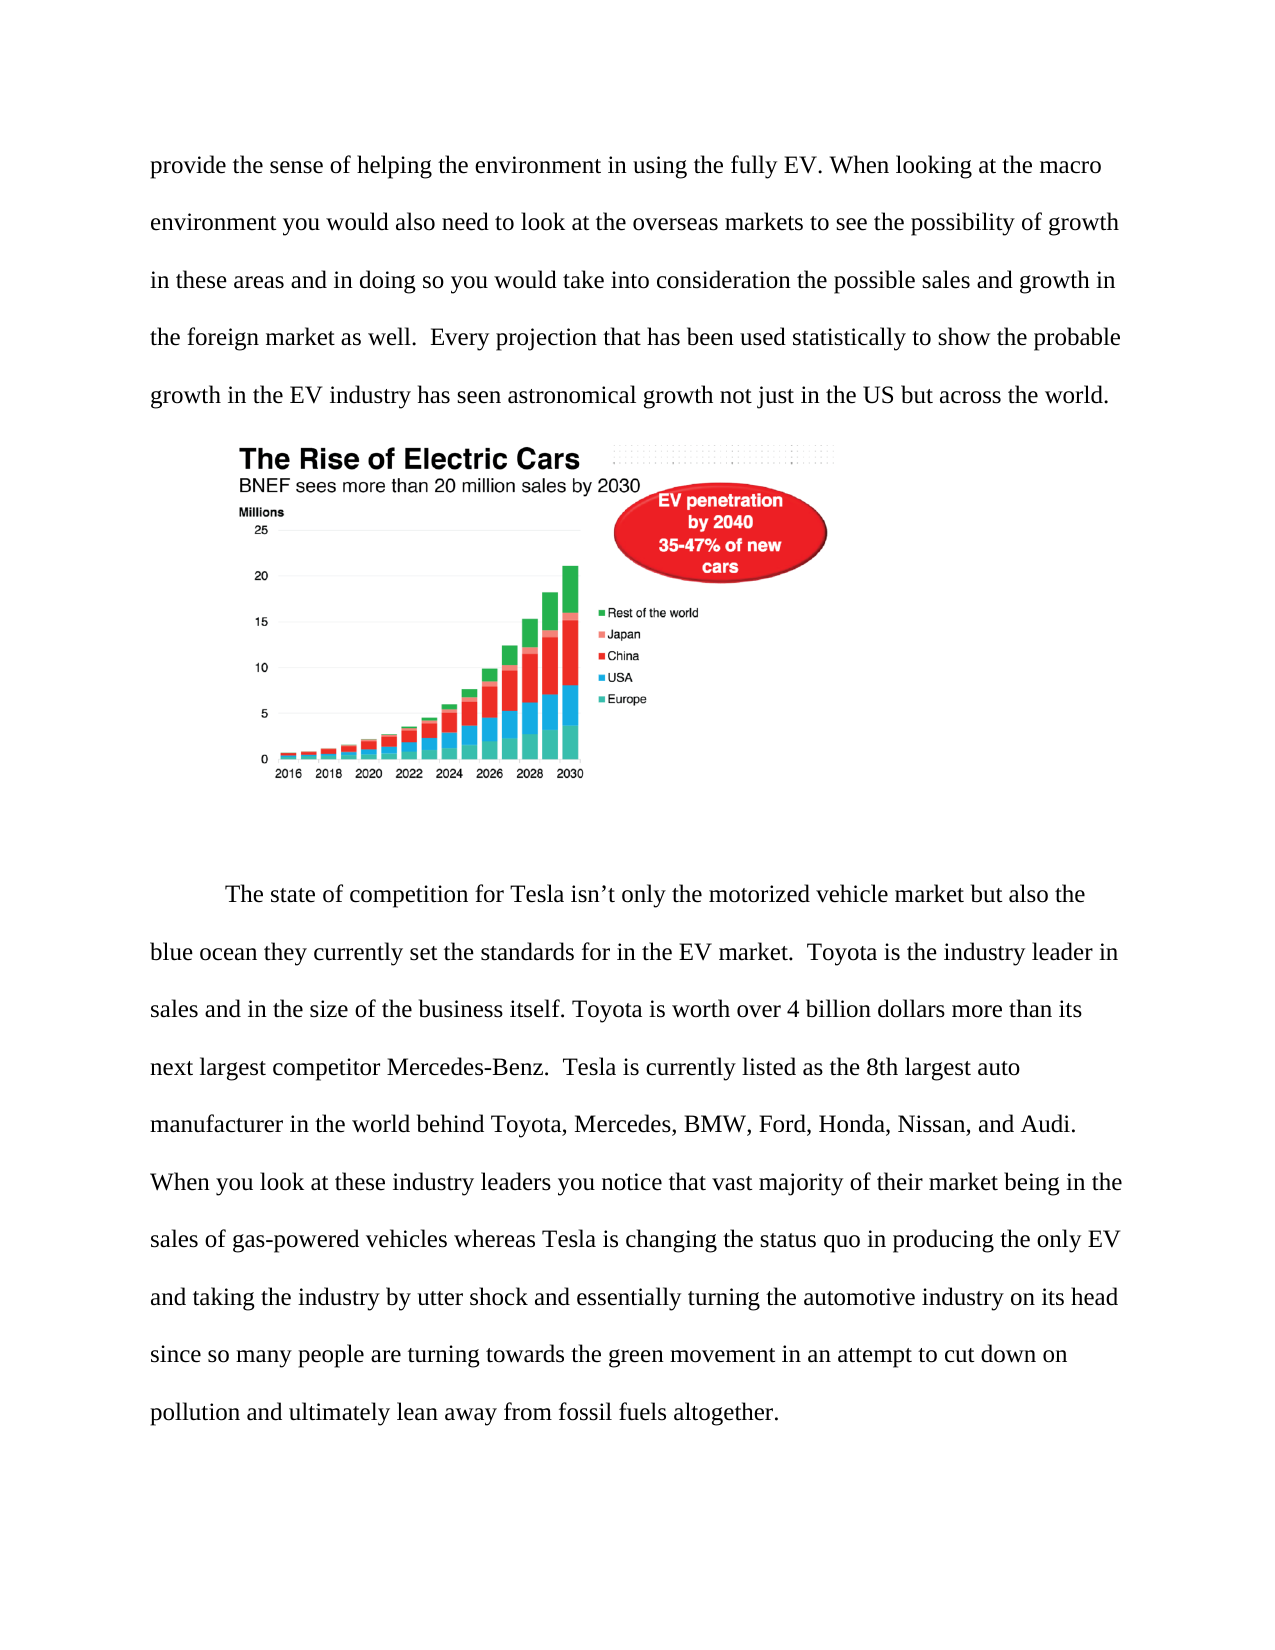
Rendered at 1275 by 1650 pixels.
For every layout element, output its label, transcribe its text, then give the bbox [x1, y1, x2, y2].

text The state of competition for Tesla isn’t only the motorized vehicle market but also the blue ocean they currently set the standards for in the EV market. Toyota is the industry leader in sales and in the size of the business itself. Toyota is worth over 4 billion dollars more than its next largest competitor Mercedes-Benz. Tesla is currently listed as the 8th largest auto manufacturer in the world behind Toyota, Mercedes, BMW, Ford, Honda, Nissan, and Audi. When you look at these industry leaders you notice that vast majority of their market being in the sales of gas-powered vehicles whereas Tesla is changing the status quo in producing the only EV and taking the industry by utter shock and essentially turning the automotive industry on its head since so many people are turning towards the green movement in an attempt to cut down on pollution and ultimately lean away from fossil fuels altogether. [150, 879, 1125, 1425]
picture [225, 437, 840, 788]
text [150, 150, 1125, 409]
